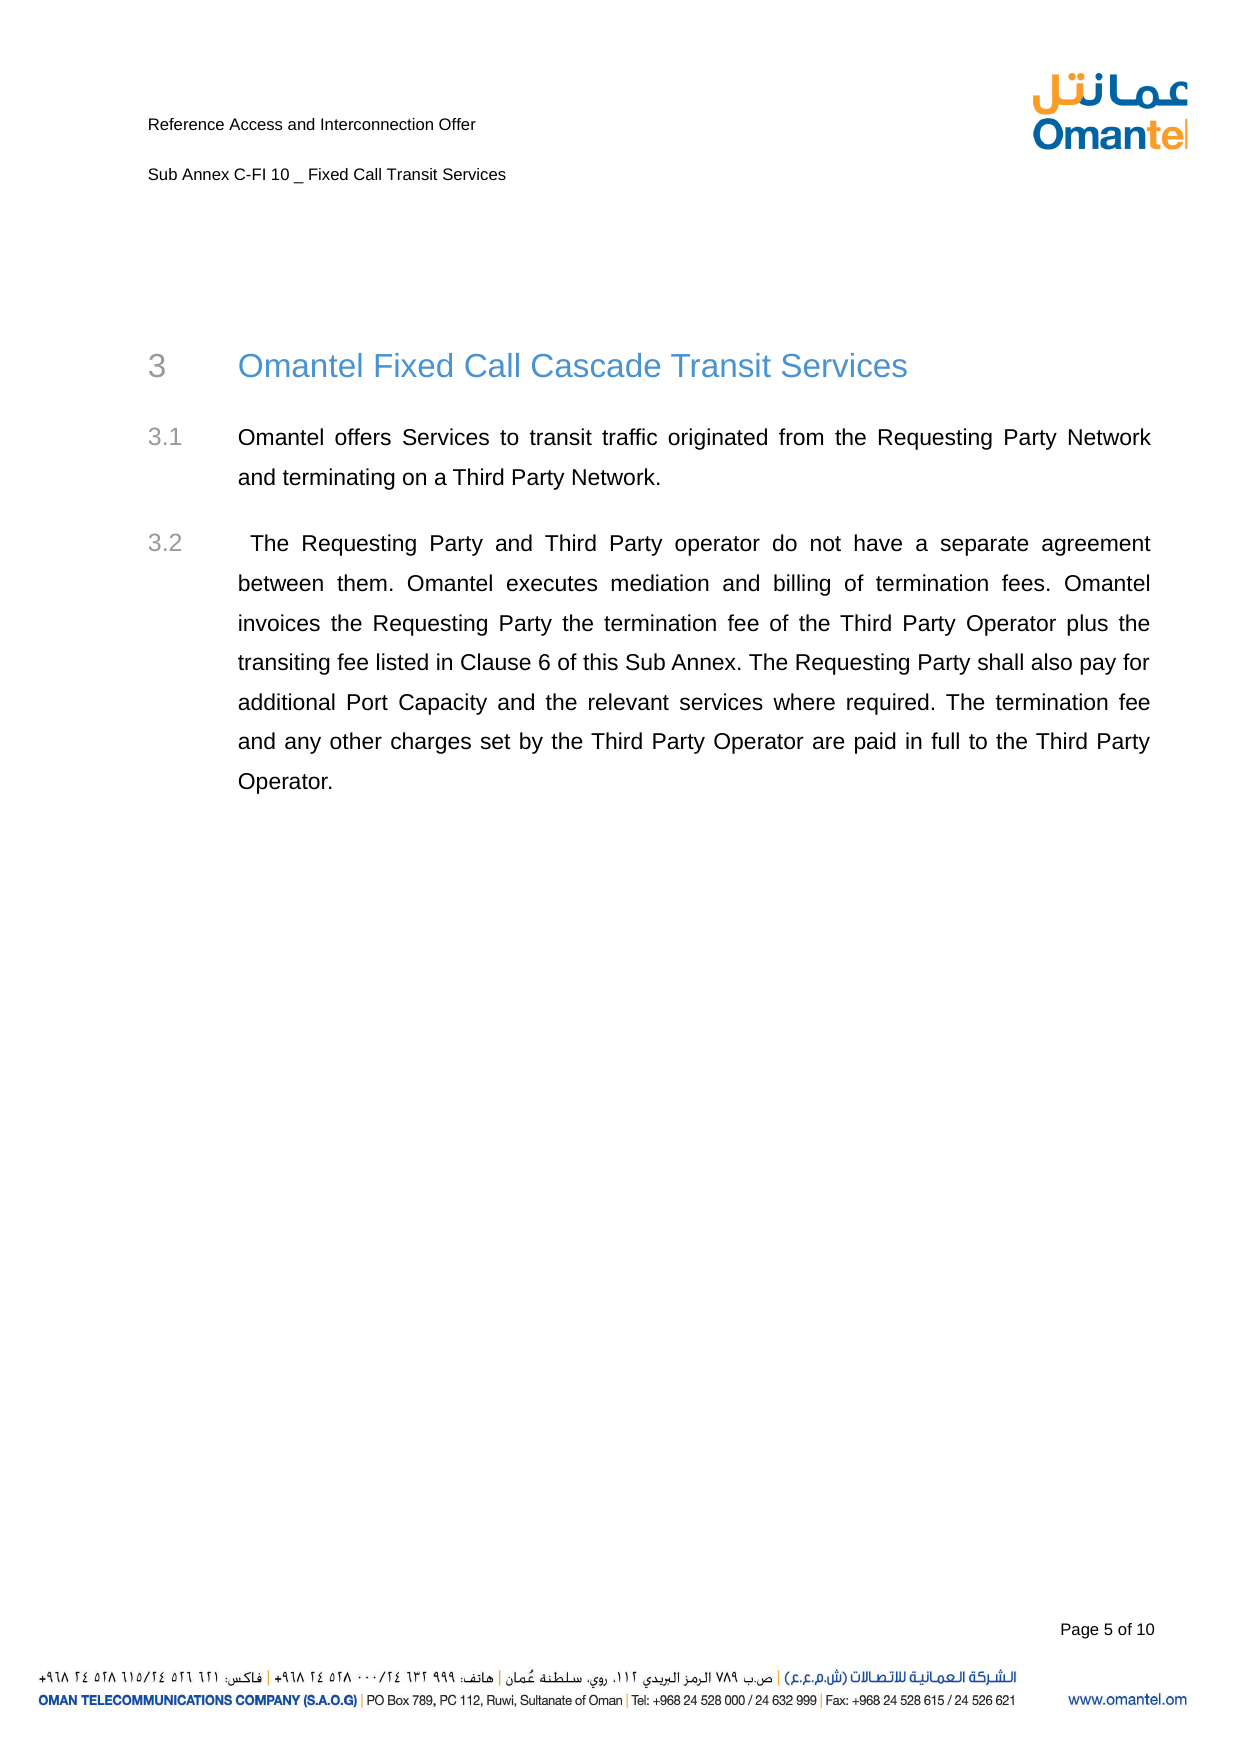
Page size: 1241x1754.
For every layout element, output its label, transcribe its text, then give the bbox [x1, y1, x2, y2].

picture [1033, 58, 1188, 159]
list The Requesting Party and Third Party operator do not have a separate agreement between them. Omantel executes mediation and billing of termination fees. Omantel invoices the Requesting Party the termination fee of the Third Party Operator plus the transiting fee listed in Clause 6 of this Sub Annex. The Requesting Party shall also pay for additional Port Capacity and the relevant services where required. The termination fee and any other charges set by the Third Party Operator are paid in full to the Third Party Operator. [148, 528, 1152, 794]
picture [0, 1662, 1236, 1714]
list Omantel offers Services to transit traffic originated from the Requesting Party Network and terminating on a Third Party Network. [148, 422, 1152, 490]
subtitle Omantel Fixed Call Cascade Transit Services [148, 346, 1152, 384]
